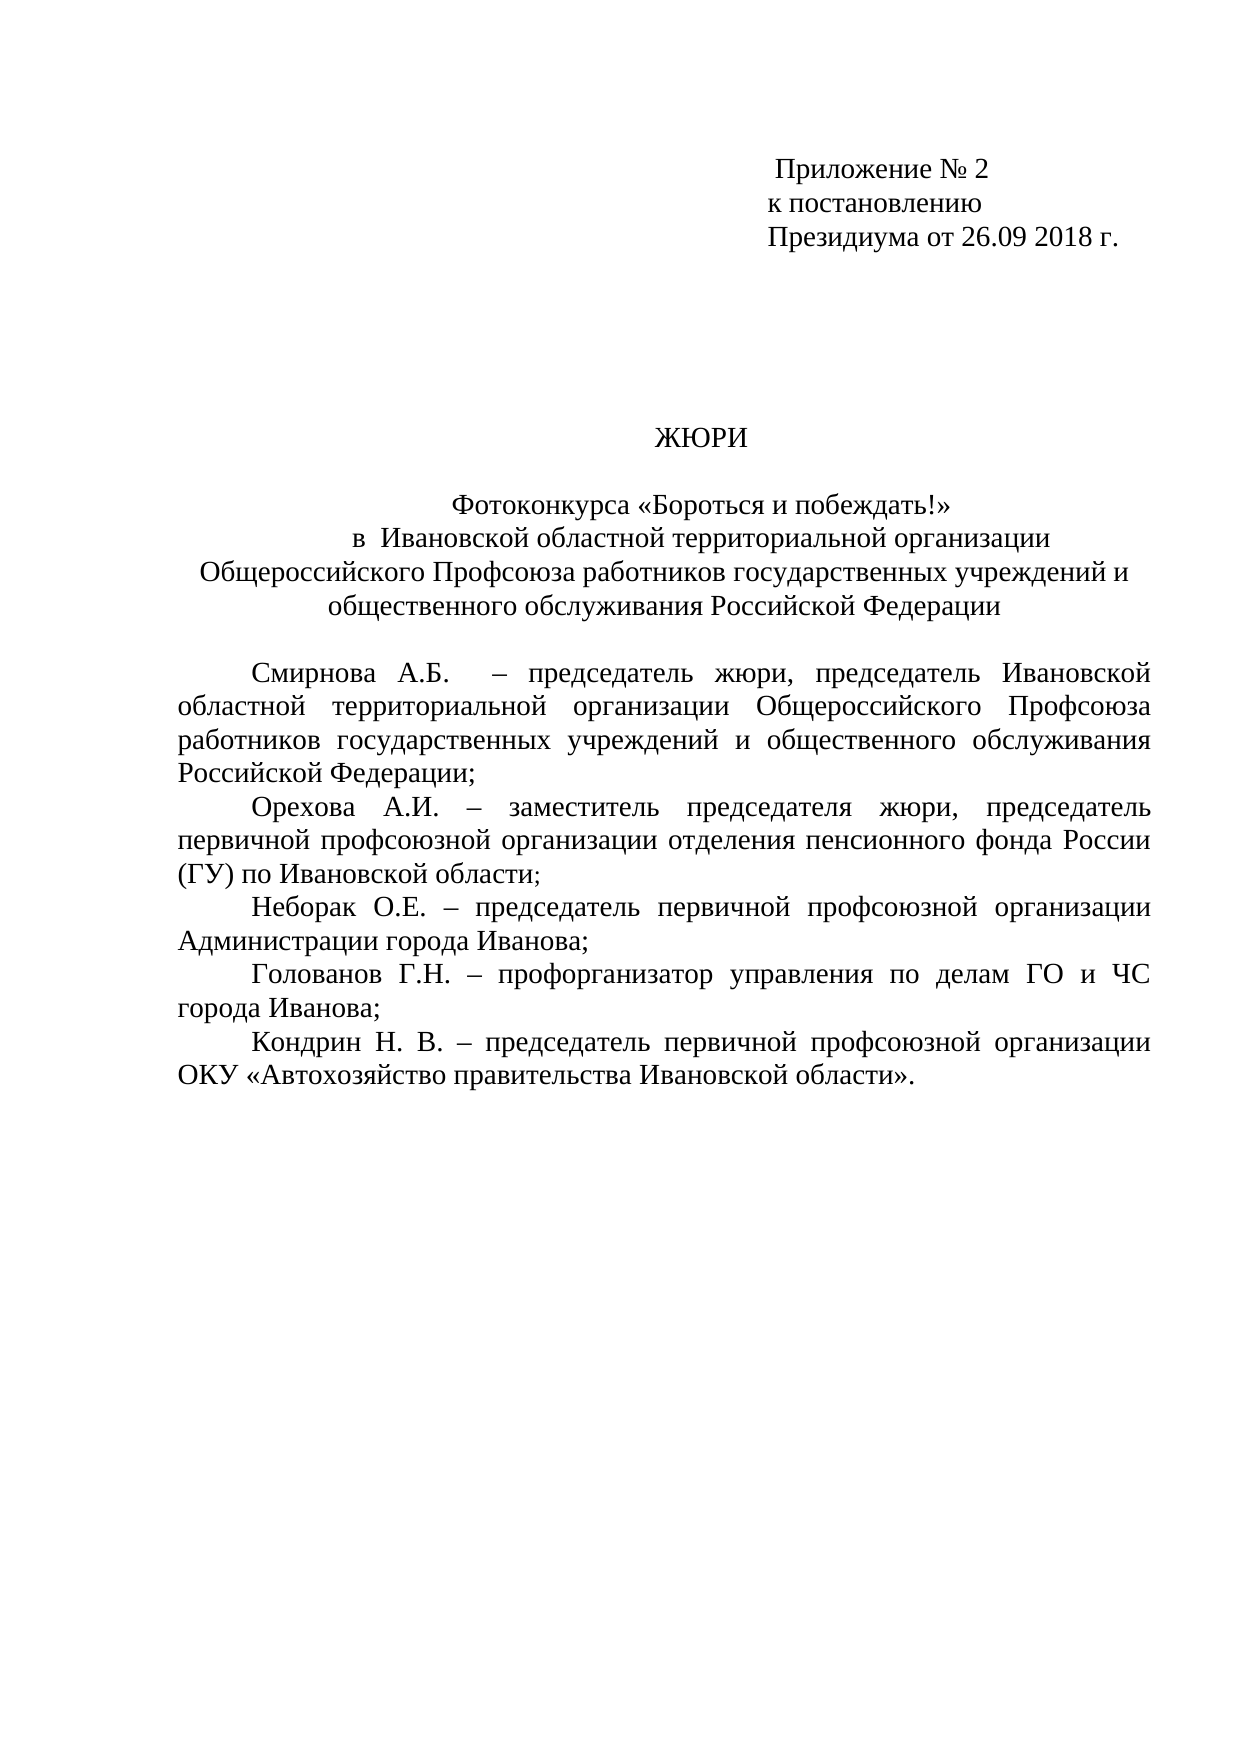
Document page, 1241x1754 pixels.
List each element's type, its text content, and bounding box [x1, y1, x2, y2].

text Фотоконкурса «Бороться и побеждать!» [177, 487, 1152, 521]
text Кондрин Н. В. – председатель первичной профсоюзной организации ОКУ «Автохозяйство правительства Ивановской области». [177, 1024, 1152, 1091]
text в Ивановской областной территориальной организации Общероссийского Профсоюза работников государственных учреждений и общественного обслуживания Российской Федерации [177, 521, 1152, 621]
text Приложение № 2 [693, 152, 1152, 185]
text Неборак О.Е. – председатель первичной профсоюзной организации Администрации города Иванова; [177, 889, 1152, 957]
text Смирнова А.Б. – председатель жюри, председатель Ивановской областной территориальной организации Общероссийского Профсоюза работников государственных учреждений и общественного обслуживания Российской Федерации; [177, 655, 1152, 789]
text Президиума от 26.09 2018 г. [767, 219, 1152, 252]
text Голованов Г.Н. – профорганизатор управления по делам ГО и ЧС города Иванова; [177, 957, 1152, 1024]
text ЖЮРИ [177, 420, 1152, 453]
text Орехова А.И. – заместитель председателя жюри, председатель первичной профсоюзной организации отделения пенсионного фонда России (ГУ) по Ивановской области; [177, 789, 1152, 889]
text к постановлению [693, 185, 1152, 219]
